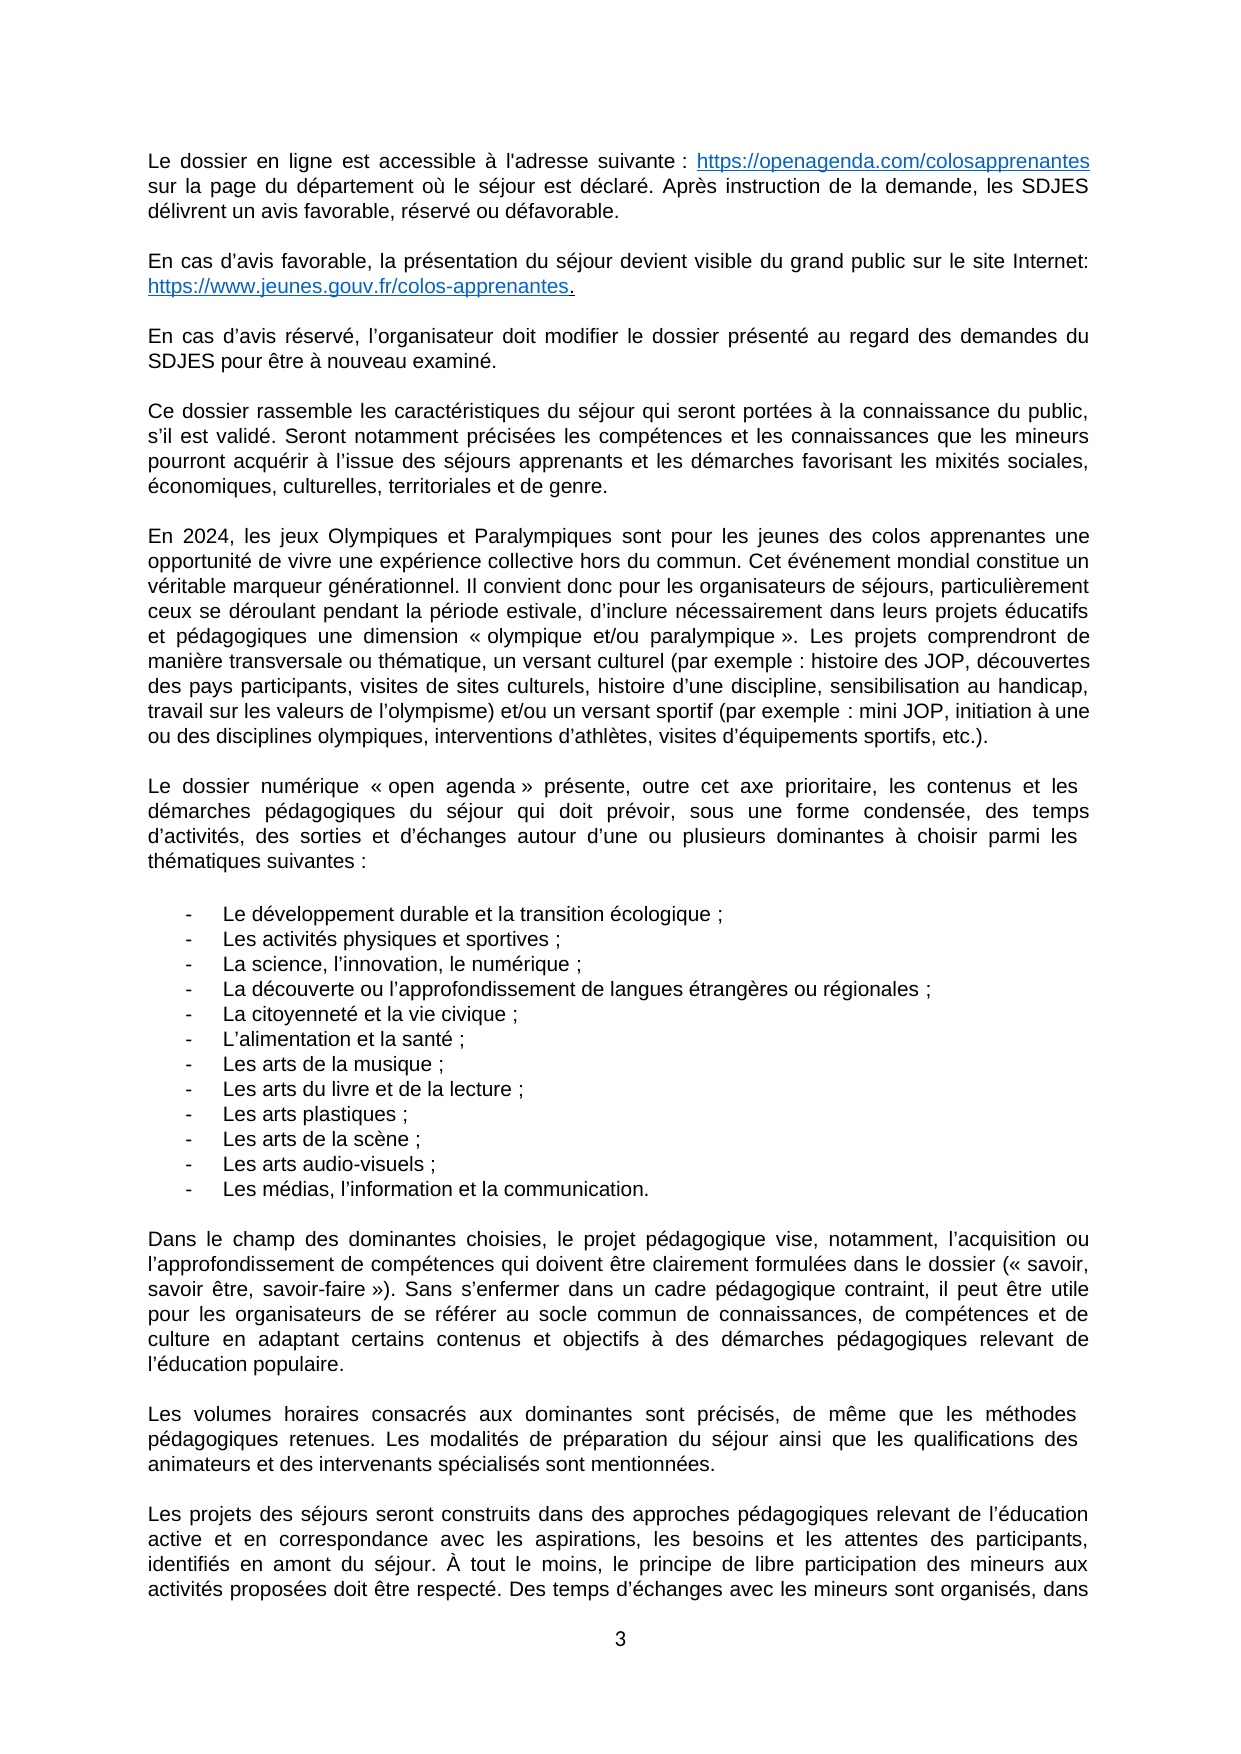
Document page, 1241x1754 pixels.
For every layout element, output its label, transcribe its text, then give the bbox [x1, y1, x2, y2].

text En 2024, les jeux Olympiques et Paralympiques sont pour les jeunes des colos apprenantes une opportunité de vivre une expérience collective hors du commun. Cet événement mondial constitue un véritable marqueur générationnel. Il convient donc pour les organisateurs de séjours, particulièrement ceux se déroulant pendant la période estivale, d’inclure nécessairement dans leurs projets éducatifs et pédagogiques une dimension « olympique et/ou paralympique ». Les projets comprendront de manière transversale ou thématique, un versant culturel (par exemple : histoire des JOP, découvertes des pays participants, visites de sites culturels, histoire d’une discipline, sensibilisation au handicap, travail sur les valeurs de l’olympisme) et/ou un versant sportif (par exemple : mini JOP, initiation à une ou des disciplines olympiques, interventions d’athlètes, visites d’équipements sportifs, etc.). [148, 523, 1090, 748]
list Les arts de la musique ; [185, 1051, 1090, 1076]
text Ce dossier rassemble les caractéristiques du séjour qui seront portées à la connaissance du public, s’il est validé. Seront notamment précisées les compétences et les connaissances que les mineurs pourront acquérir à l’issue des séjours apprenants et les démarches favorisant les mixités sociales, économiques, culturelles, territoriales et de genre. [148, 398, 1090, 498]
list L’alimentation et la santé ; [185, 1026, 1090, 1051]
list Les arts de la scène ; [185, 1126, 1090, 1151]
list La découverte ou l’approfondissement de langues étrangères ou régionales ; [185, 976, 1090, 1001]
list Les arts plastiques ; [185, 1101, 1090, 1126]
text Les volumes horaires consacrés aux dominantes sont précisés, de même que les méthodes pédagogiques retenues. Les modalités de préparation du séjour ainsi que les qualifications des animateurs et des intervenants spécialisés sont mentionnées. [148, 1401, 1090, 1476]
list Les activités physiques et sportives ; [185, 926, 1090, 951]
text En cas d’avis favorable, la présentation du séjour devient visible du grand public sur le site Internet: https://www.jeunes.gouv.fr/colos-apprenantes. [148, 248, 1090, 298]
text Le dossier en ligne est accessible à l'adresse suivante : https://openagenda.com/colosapprenantes sur la page du département où le séjour est déclaré. Après instruction de la demande, les SDJES délivrent un avis favorable, réservé ou défavorable. [148, 148, 1090, 223]
list Les médias, l’information et la communication. [185, 1176, 1090, 1201]
text Le dossier numérique « open agenda » présente, outre cet axe prioritaire, les contenus et les démarches pédagogiques du séjour qui doit prévoir, sous une forme condensée, des temps d’activités, des sorties et d’échanges autour d’une ou plusieurs dominantes à choisir parmi les thématiques suivantes : [148, 773, 1090, 873]
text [148, 1501, 1090, 1601]
text En cas d’avis réservé, l’organisateur doit modifier le dossier présenté au regard des demandes du SDJES pour être à nouveau examiné. [148, 323, 1090, 373]
list Les arts audio-visuels ; [185, 1151, 1090, 1176]
list Les arts du livre et de la lecture ; [185, 1076, 1090, 1101]
list Le développement durable et la transition écologique ; [185, 901, 1090, 926]
list La science, l’innovation, le numérique ; [185, 951, 1090, 976]
list La citoyenneté et la vie civique ; [185, 1001, 1090, 1026]
text Dans le champ des dominantes choisies, le projet pédagogique vise, notamment, l’acquisition ou l’approfondissement de compétences qui doivent être clairement formulées dans le dossier (« savoir, savoir être, savoir-faire »). Sans s’enfermer dans un cadre pédagogique contraint, il peut être utile pour les organisateurs de se référer au socle commun de connaissances, de compétences et de culture en adaptant certains contenus et objectifs à des démarches pédagogiques relevant de l’éducation populaire. [148, 1226, 1090, 1376]
